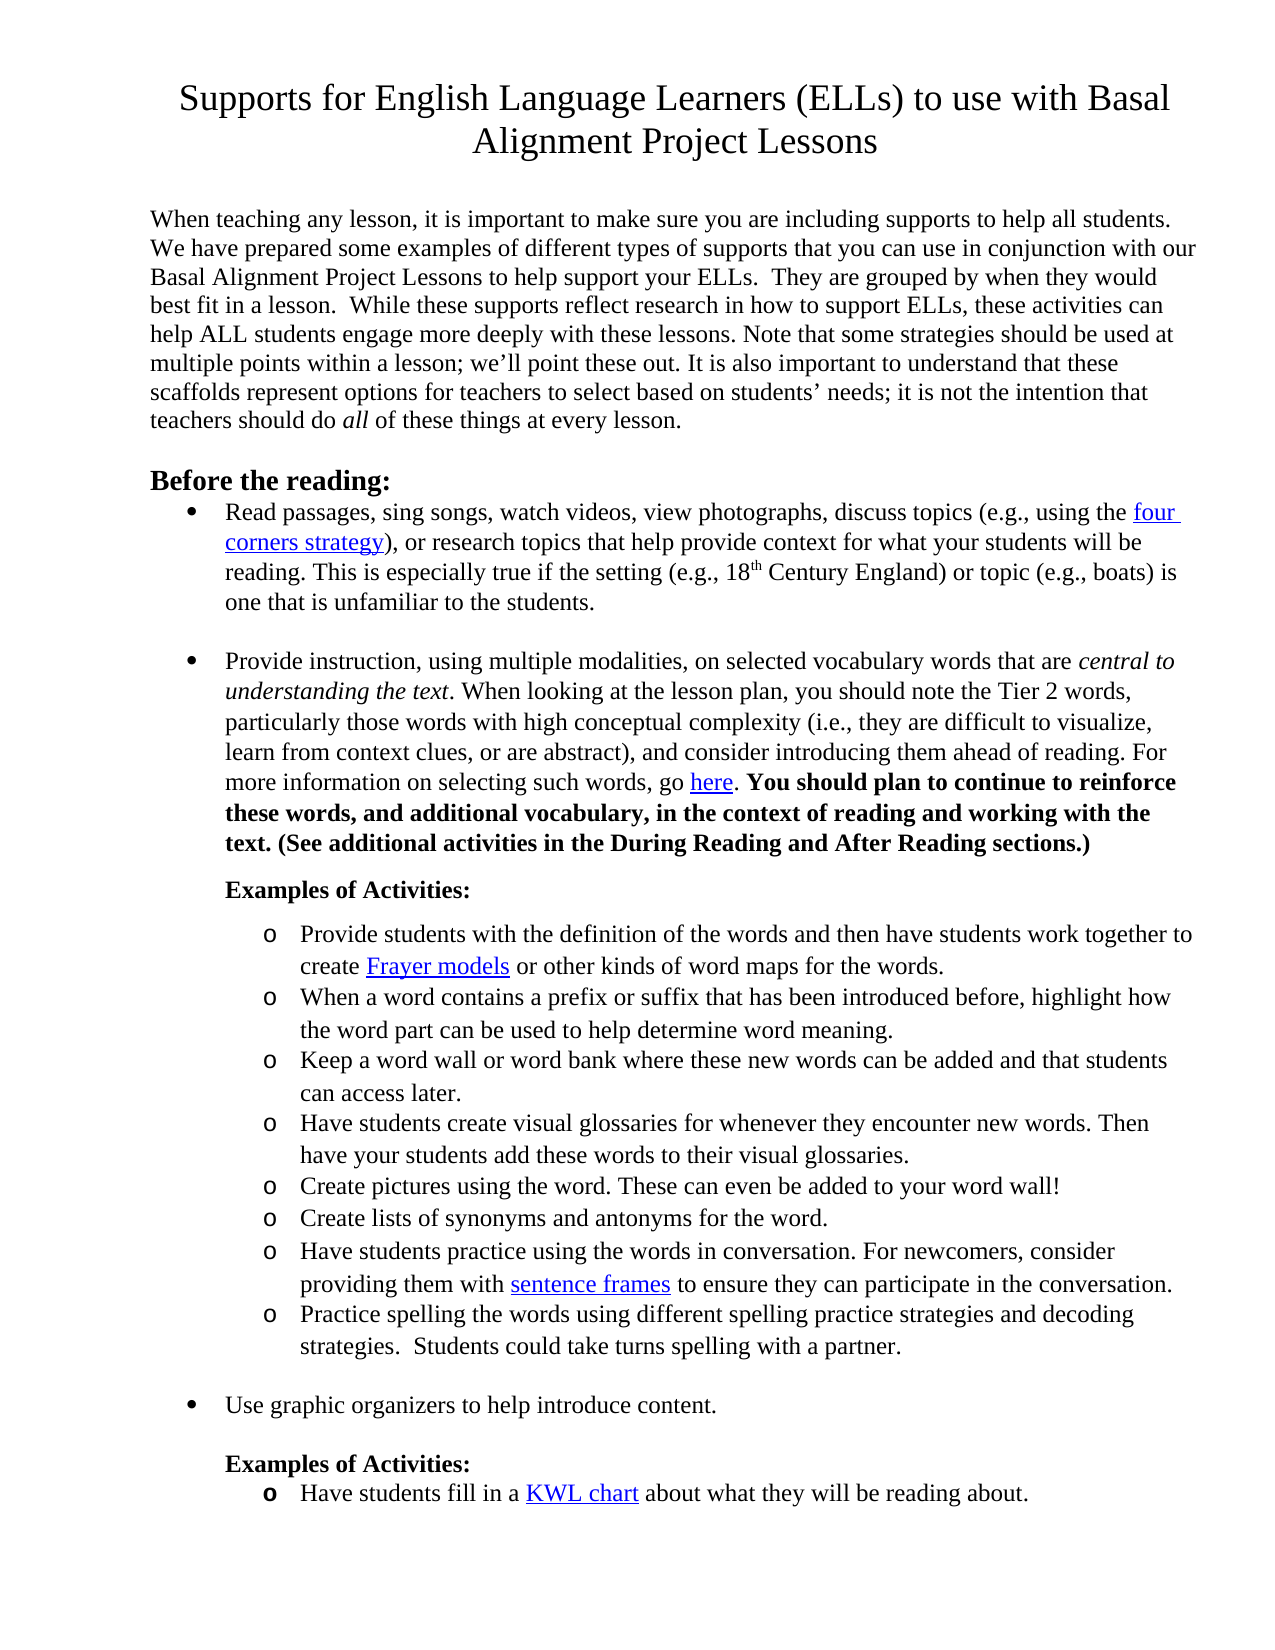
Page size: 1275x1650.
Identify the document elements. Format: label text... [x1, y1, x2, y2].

list When a word contains a prefix or suffix that has been introduced before, highlight how the word part can be used to help determine word meaning. [262, 982, 1200, 1043]
text Supports for English Language Learners (ELLs) to use with Basal Alignment Project Lessons [150, 75, 1200, 161]
list Have students create visual glossaries for whenever they encounter new words. Then have your students add these words to their visual glossaries. [262, 1108, 1200, 1169]
list Have students fill in a KWL chart about what they will be reading about. [262, 1478, 1200, 1508]
list Create lists of synonyms and antonyms for the word. [262, 1203, 1200, 1234]
list Provide students with the definition of the words and then have students work together to create Frayer models or other kinds of word maps for the words. [262, 919, 1200, 980]
list Read passages, sing songs, watch videos, view photographs, discuss topics (e.g., using the four corners strategy), or research topics that help provide context for what your students will be reading. This is especially true if the setting (e.g., 18th Century England) or topic (e.g., boats) is one that is unfamiliar to the students. [187, 497, 1200, 616]
text Before the reading: [150, 463, 1200, 497]
list Create pictures using the word. These can even be added to your word wall! [262, 1171, 1200, 1202]
list Provide instruction, using multiple modalities, on selected vocabulary words that are central to understanding the text. When looking at the lesson plan, you should note the Tier 2 words, particularly those words with high conceptual complexity (i.e., they are difficult to visualize, learn from context clues, or are abstract), and consider introducing them ahead of reading. For more information on selecting such words, go here. You should plan to continue to reinforce these words, and additional vocabulary, in the context of reading and working with the text. (See additional activities in the During Reading and After Reading sections.) [187, 646, 1200, 857]
list Have students practice using the words in conversation. For newcomers, consider providing them with sentence frames to ensure they can participate in the conversation. [262, 1236, 1200, 1297]
list Use graphic organizers to help introduce content. [187, 1390, 1200, 1419]
text Examples of Activities: [150, 875, 1200, 904]
list Practice spelling the words using different spelling practice strategies and decoding strategies. Students could take turns spelling with a partner. [262, 1299, 1200, 1360]
text When teaching any lesson, it is important to make sure you are including supports to help all students. We have prepared some examples of different types of supports that you can use in conjunction with our Basal Alignment Project Lessons to help support your ELLs. They are grouped by when they would best fit in a lesson. While these supports reflect research in how to support ELLs, these activities can help ALL students engage more deeply with these lessons. Note that some strategies should be used at multiple points within a lesson; we’ll point these out. It is also important to understand that these scaffolds represent options for teachers to select based on students’ needs; it is not the intention that teachers should do all of these things at every lesson. [150, 204, 1200, 434]
list Examples of Activities: [225, 1449, 1200, 1478]
list Keep a word wall or word bank where these new words can be added and that students can access later. [262, 1045, 1200, 1106]
